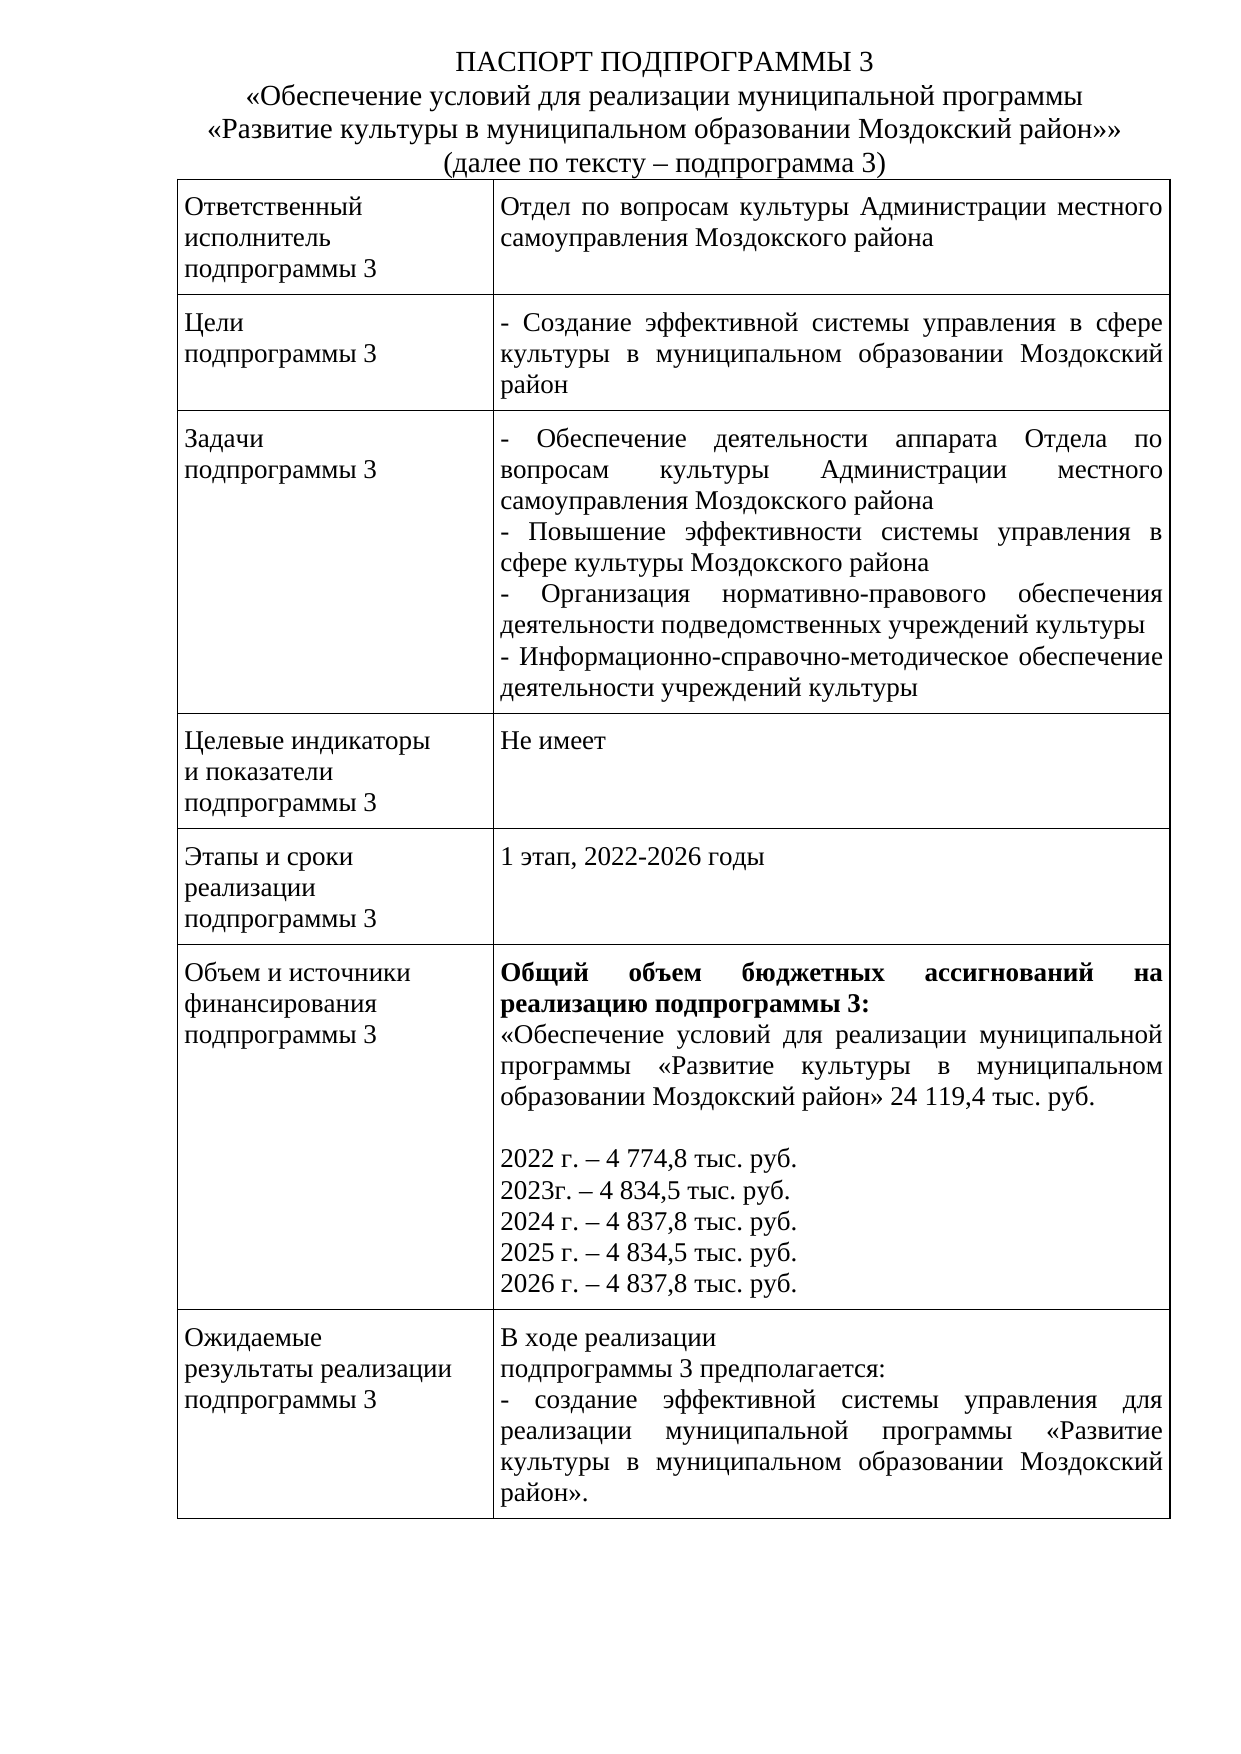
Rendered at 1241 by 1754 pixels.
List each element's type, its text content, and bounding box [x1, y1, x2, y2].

table_cell 1 этап, 2022-2026 годы [494, 829, 1169, 944]
table_cell Общий объем бюджетных ассигнований на реализацию подпрограммы 3: «Обеспечение условий для реализации муниципальной программы «Развитие культуры в муниципальном образовании Моздокский район» 24 119,4 тыс. руб. 2022 г. – 4 774,8 тыс. руб. 2023г. – 4 834,5 тыс. руб. 2024 г. – 4 837,8 тыс. руб. 2025 г. – 4 834,5 тыс. руб. 2026 г. – 4 837,8 тыс. руб. [494, 945, 1169, 1309]
table_cell Задачи подпрограммы 3 [178, 411, 493, 713]
text ПАСПОРТ ПОДПРОГРАММЫ 3 [177, 44, 1152, 78]
table_cell - Обеспечение деятельности аппарата Отдела по вопросам культуры Администрации местного самоуправления Моздокского района - Повышение эффективности системы управления в сфере культуры Моздокского района - Организация нормативно-правового обеспечения деятельности подведомственных учреждений культуры - Информационно-справочно-методическое обеспечение деятельности учреждений культуры [494, 411, 1169, 713]
text «Обеспечение условий для реализации муниципальной программы [177, 78, 1152, 111]
table_cell В ходе реализации подпрограммы 3 предполагается: - создание эффективной системы управления для реализации муниципальной программы «Развитие культуры в муниципальном образовании Моздокский район». [494, 1310, 1169, 1518]
table_cell Объем и источники финансирования подпрограммы 3 [178, 945, 493, 1309]
table_cell Не имеет [494, 714, 1169, 828]
table_cell Этапы и сроки реализации подпрограммы 3 [178, 829, 493, 944]
text «Развитие культуры в муниципальном образовании Моздокский район»» [177, 111, 1152, 145]
table_header Ответственный исполнитель подпрограммы 3 [178, 180, 493, 294]
table_cell Ожидаемые результаты реализации подпрограммы 3 [178, 1310, 493, 1518]
table_cell Целевые индикаторы и показатели подпрограммы 3 [178, 714, 493, 828]
text (далее по тексту – подпрограмма 3) [177, 145, 1152, 178]
table_header Отдел по вопросам культуры Администрации местного самоуправления Моздокского района [494, 180, 1169, 294]
table_cell - Создание эффективной системы управления в сфере культуры в муниципальном образовании Моздокский район [494, 295, 1169, 410]
table_cell Цели подпрограммы 3 [178, 295, 493, 410]
